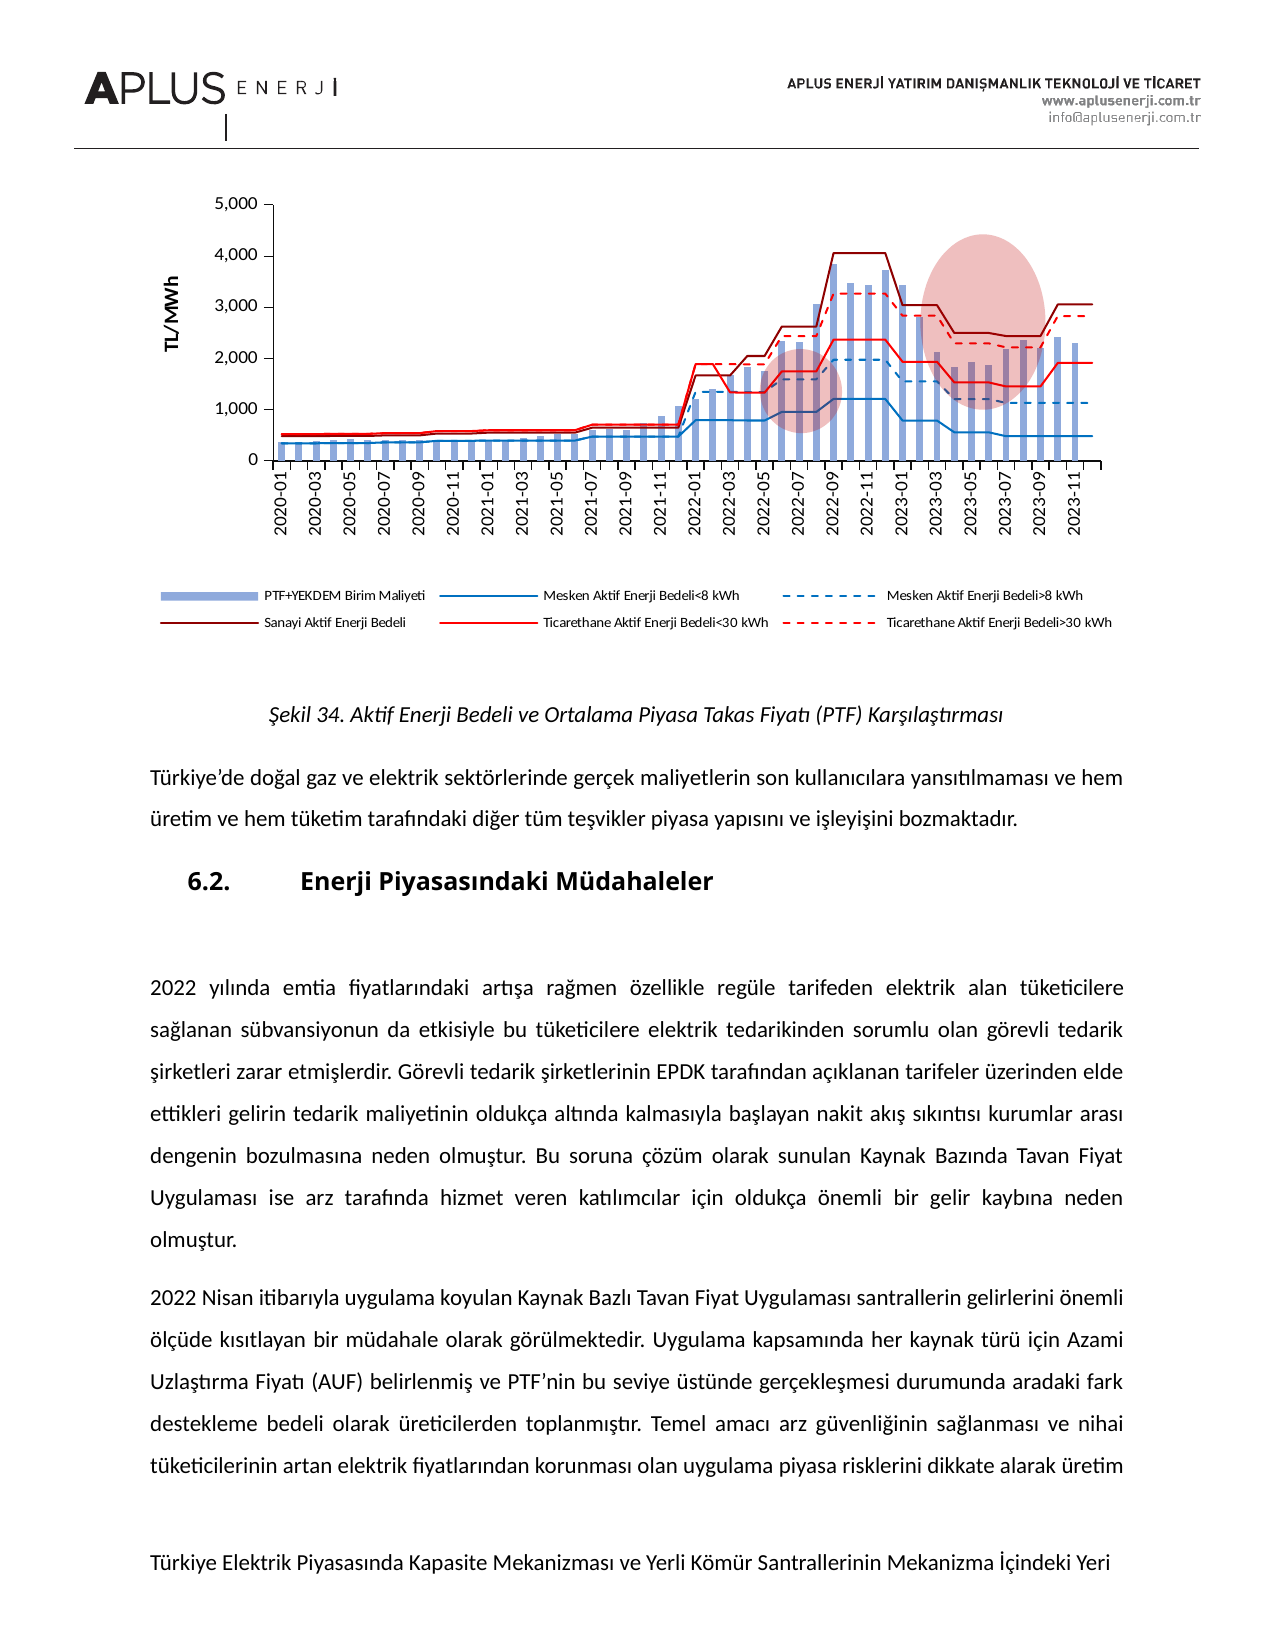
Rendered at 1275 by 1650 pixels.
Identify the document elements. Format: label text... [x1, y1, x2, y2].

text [150, 1283, 1125, 1479]
subtitle Enerji Piyasasındaki Müdahaleler [187, 863, 1125, 897]
text Şekil 34. Aktif Enerji Bedeli ve Ortalama Piyasa Takas Fiyatı (PTF) Karşılaştırması [150, 700, 1125, 728]
picture [785, 73, 1203, 127]
text Türkiye’de doğal gaz ve elektrik sektörlerinde gerçek maliyetlerin son kullanıcılara yansıtılmaması ve hem üretim ve hem tüketim tarafındaki diğer tüm teşvikler piyasa yapısını ve işleyişini bozmaktadır. [150, 763, 1125, 833]
text 2022 yılında emtia fiyatlarındaki artışa rağmen özellikle regüle tarifeden elektrik alan tüketicilere sağlanan sübvansiyonun da etkisiyle bu tüketicilere elektrik tedarikinden sorumlu olan görevli tedarik şirketleri zarar etmişlerdir. Görevli tedarik şirketlerinin EPDK tarafından açıklanan tarifeler üzerinden elde ettikleri gelirin tedarik maliyetinin oldukça altında kalmasıyla başlayan nakit akış sıkıntısı kurumlar arası dengenin bozulmasına neden olmuştur. Bu soruna çözüm olarak sunulan Kaynak Bazında Tavan Fiyat Uygulaması ise arz tarafında hizmet veren katılımcılar için oldukça önemli bir gelir kaybına neden olmuştur. [150, 973, 1125, 1253]
